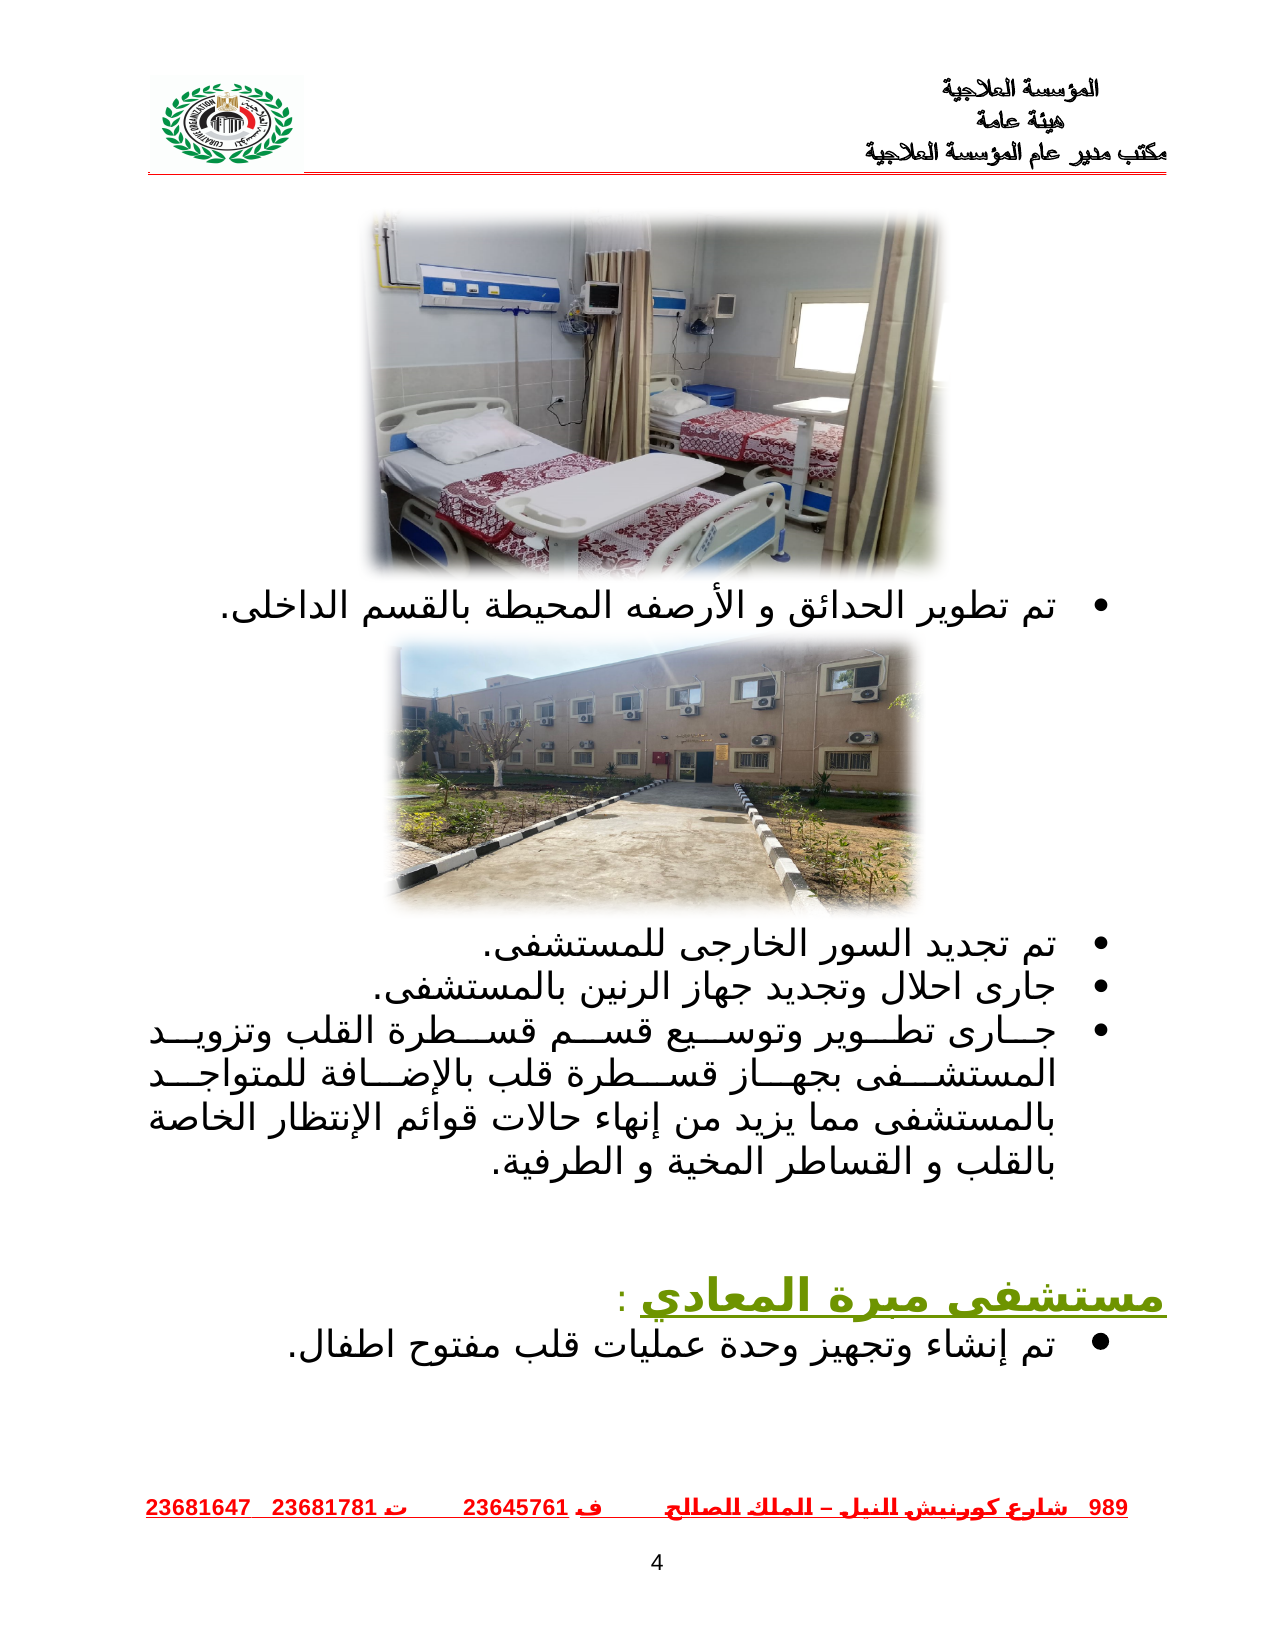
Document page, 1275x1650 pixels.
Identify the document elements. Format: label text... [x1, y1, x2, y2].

picture [411, 657, 898, 891]
list جارى احلال وتجديد جهاز الرنين بالمستشفى. [148, 965, 1094, 1008]
text مستشفى مبرة المعادي : [148, 1269, 1167, 1323]
list تم إنشاء وتجهيز وحدة عمليات قلب مفتوح اطفال. [148, 1323, 1093, 1367]
list تم تطوير الحدائق و الأرصفه المحيطة بالقسم الداخلى. [148, 584, 1094, 627]
picture [386, 236, 923, 554]
list جارى تطوير وتوسيع قسم قسطرة القلب وتزويد المستشفى بجهاز قسطرة قلب بالإضافة للمتواجد بالمستشفى مما يزيد من إنهاء حالات قوائم الإنتظار الخاصة بالقلب و القساطر المخية و الطرفية. [148, 1008, 1094, 1183]
list تم تجديد السور الخارجى للمستشفى. [148, 921, 1094, 965]
